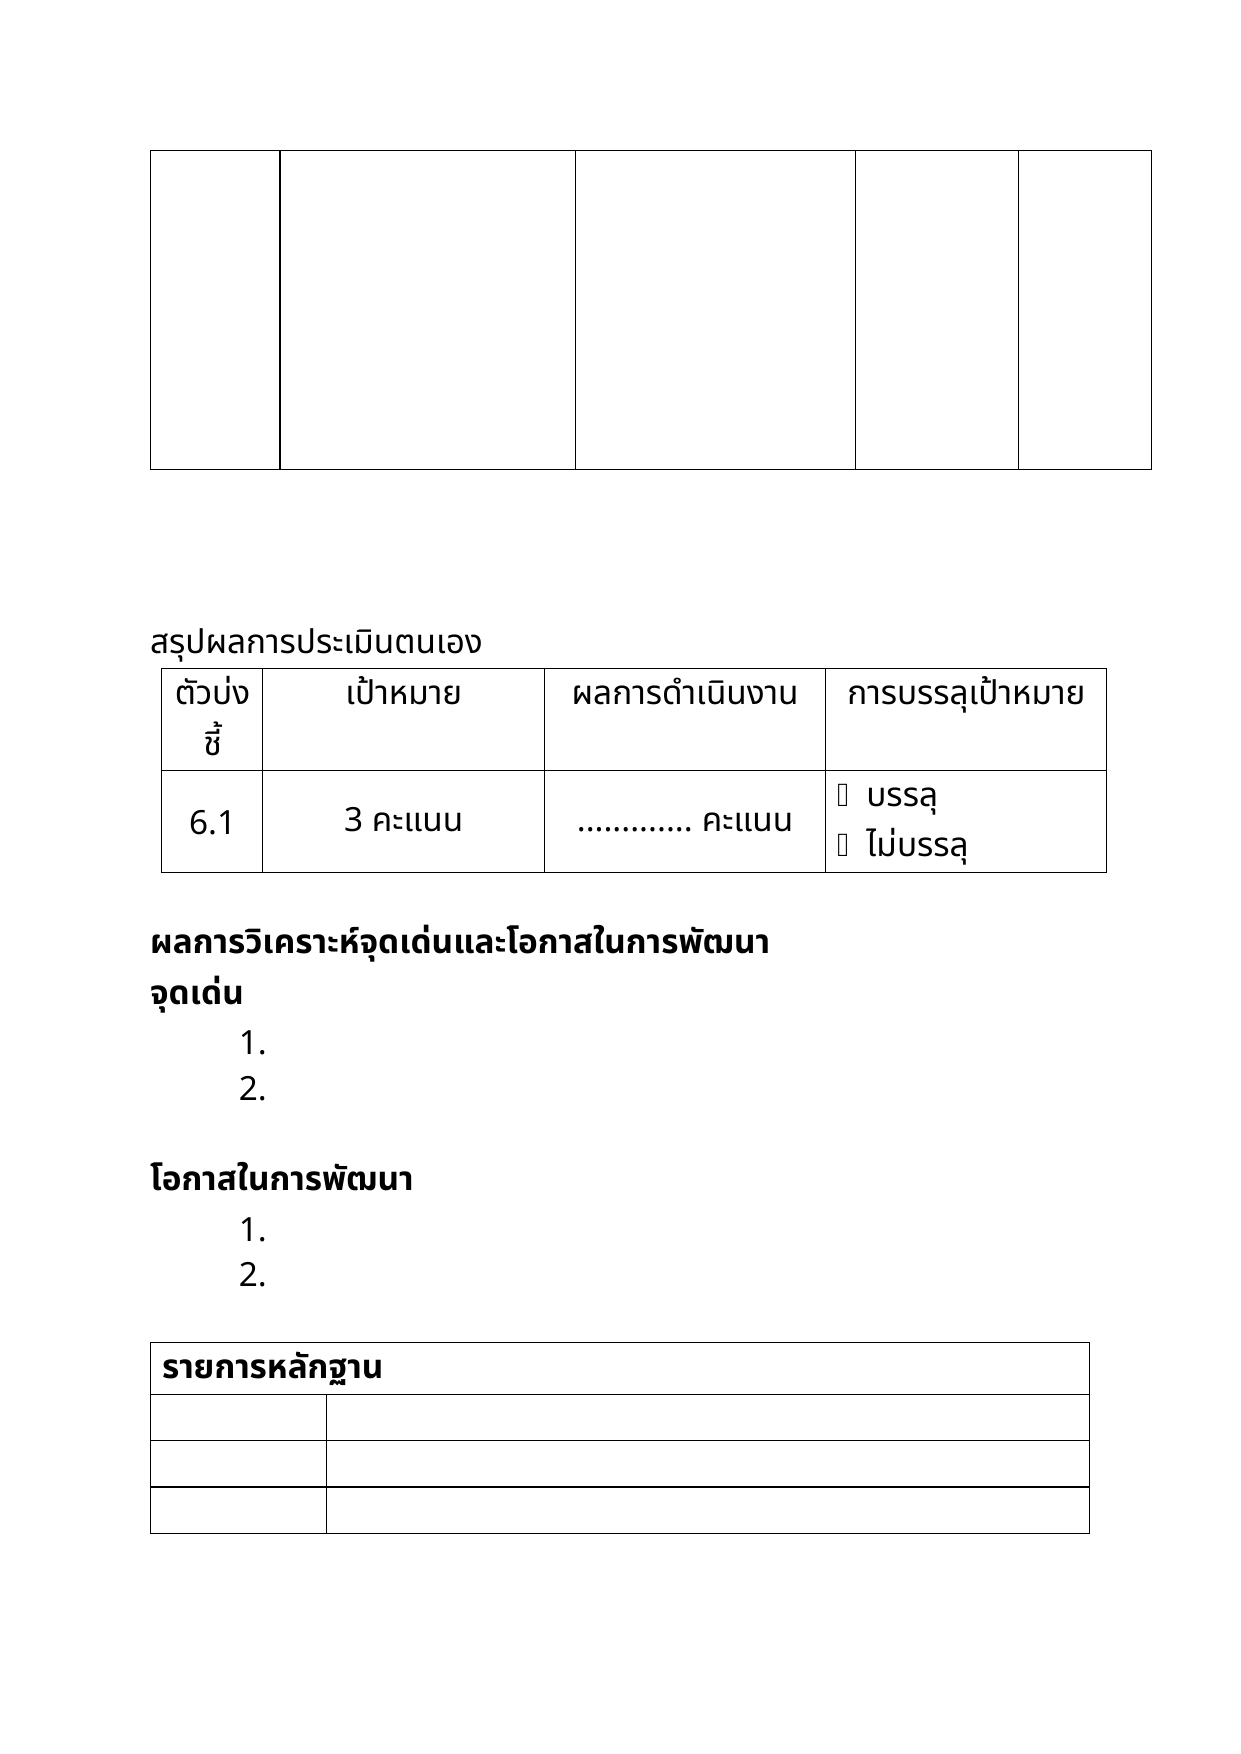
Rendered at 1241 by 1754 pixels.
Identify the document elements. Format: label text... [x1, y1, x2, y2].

table_cell [576, 151, 855, 469]
table_header ผลการดำเนินงาน [545, 669, 825, 770]
table_cell [281, 151, 575, 469]
text ผลการวิเคราะห์จุดเด่นและโอกาสในการพัฒนา [150, 918, 1090, 969]
table_cell [327, 1488, 1089, 1533]
table_header ตัวบ่งชี้ [162, 669, 262, 770]
text โอกาสในการพัฒนา [150, 1155, 1090, 1206]
text 1. [150, 1019, 1090, 1064]
table_cell [151, 1395, 326, 1440]
text 2. [150, 1064, 1090, 1110]
table_cell [151, 151, 279, 469]
table_cell [327, 1395, 1089, 1440]
table_cell 6.1 [162, 771, 262, 872]
table_cell [856, 151, 1018, 469]
table_cell [327, 1441, 1089, 1486]
text 1. [150, 1206, 1090, 1251]
table_cell [1019, 151, 1151, 469]
table_cell บรรลุ ไม่บรรลุ [826, 771, 1106, 872]
table_header เป้าหมาย [263, 669, 544, 770]
table_header รายการหลักฐาน [151, 1343, 1089, 1393]
text 2. [150, 1251, 1090, 1297]
table_cell [151, 1441, 326, 1486]
text จุดเด่น [150, 969, 1090, 1019]
table_cell ............. คะแนน [545, 771, 825, 872]
table_header การบรรลุเป้าหมาย [826, 669, 1106, 770]
table_cell 3 คะแนน [263, 771, 544, 872]
text สรุปผลการประเมินตนเอง [150, 618, 1090, 668]
table_cell [151, 1488, 326, 1533]
